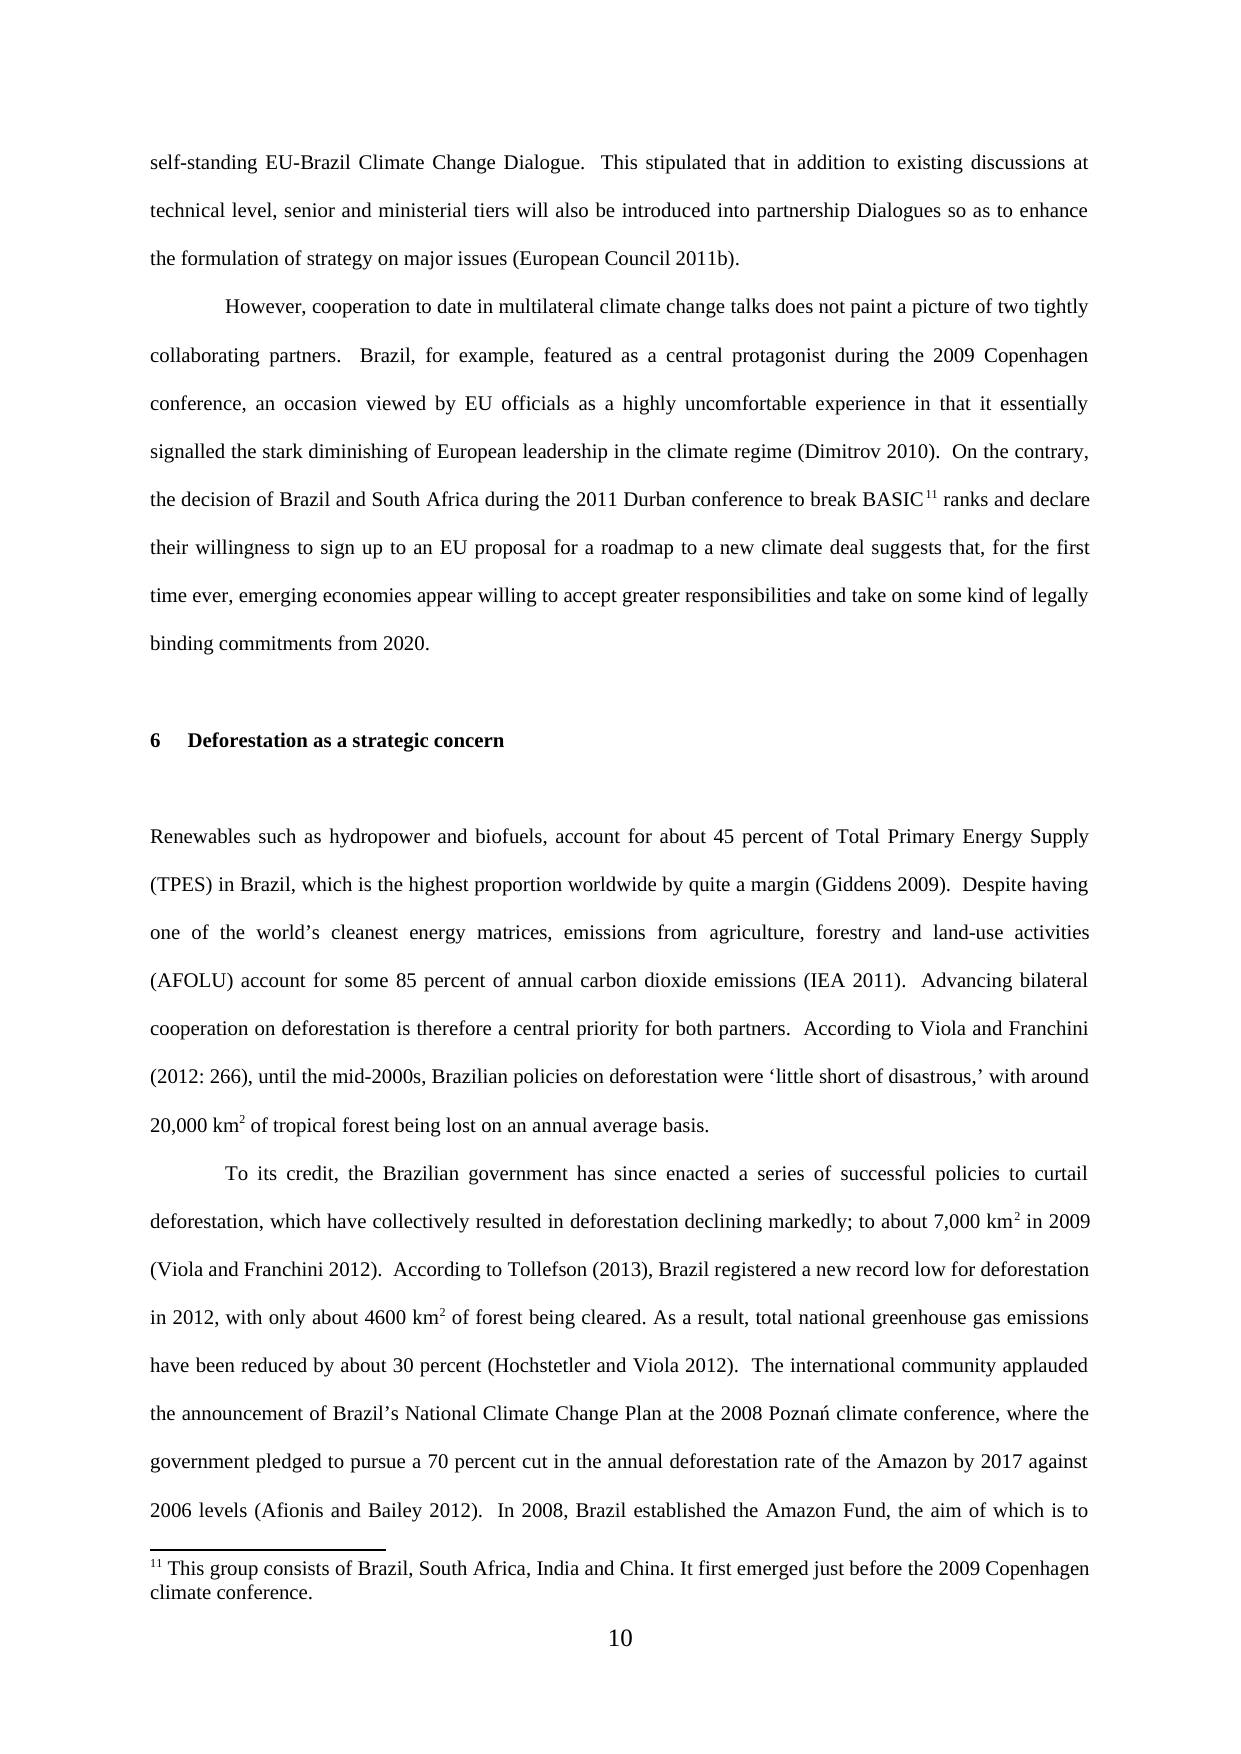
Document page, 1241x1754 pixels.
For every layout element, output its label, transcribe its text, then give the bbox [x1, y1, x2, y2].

text Renewables such as hydropower and biofuels, account for about 45 percent of Total Primary Energy Supply (TPES) in Brazil, which is the highest proportion worldwide by quite a margin (Giddens 2009). Despite having one of the world’s cleanest energy matrices, emissions from agriculture, forestry and land-use activities (AFOLU) account for some 85 percent of annual carbon dioxide emissions (IEA 2011). Advancing bilateral cooperation on deforestation is therefore a central priority for both partners. According to Viola and Franchini (2012: 266), until the mid-2000s, Brazilian policies on deforestation were ‘little short of disastrous,’ with around 20,000 km2 of tropical forest being lost on an annual average basis. [150, 824, 1090, 1137]
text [150, 150, 1090, 270]
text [150, 1161, 1090, 1522]
text However, cooperation to date in multilateral climate change talks does not paint a picture of two tightly collaborating partners. Brazil, for example, featured as a central protagonist during the 2009 Copenhagen conference, an occasion viewed by EU officials as a highly uncomfortable experience in that it essentially signalled the stark diminishing of European leadership in the climate regime (Dimitrov 2010). On the contrary, the decision of Brazil and South Africa during the 2011 Durban conference to break BASIC ranks and declare their willingness to sign up to an EU proposal for a roadmap to a new climate deal suggests that, for the first time ever, emerging economies appear willing to accept greater responsibilities and take on some kind of legally binding commitments from 2020. [150, 294, 1090, 655]
list Deforestation as a strategic concern [150, 727, 1090, 752]
